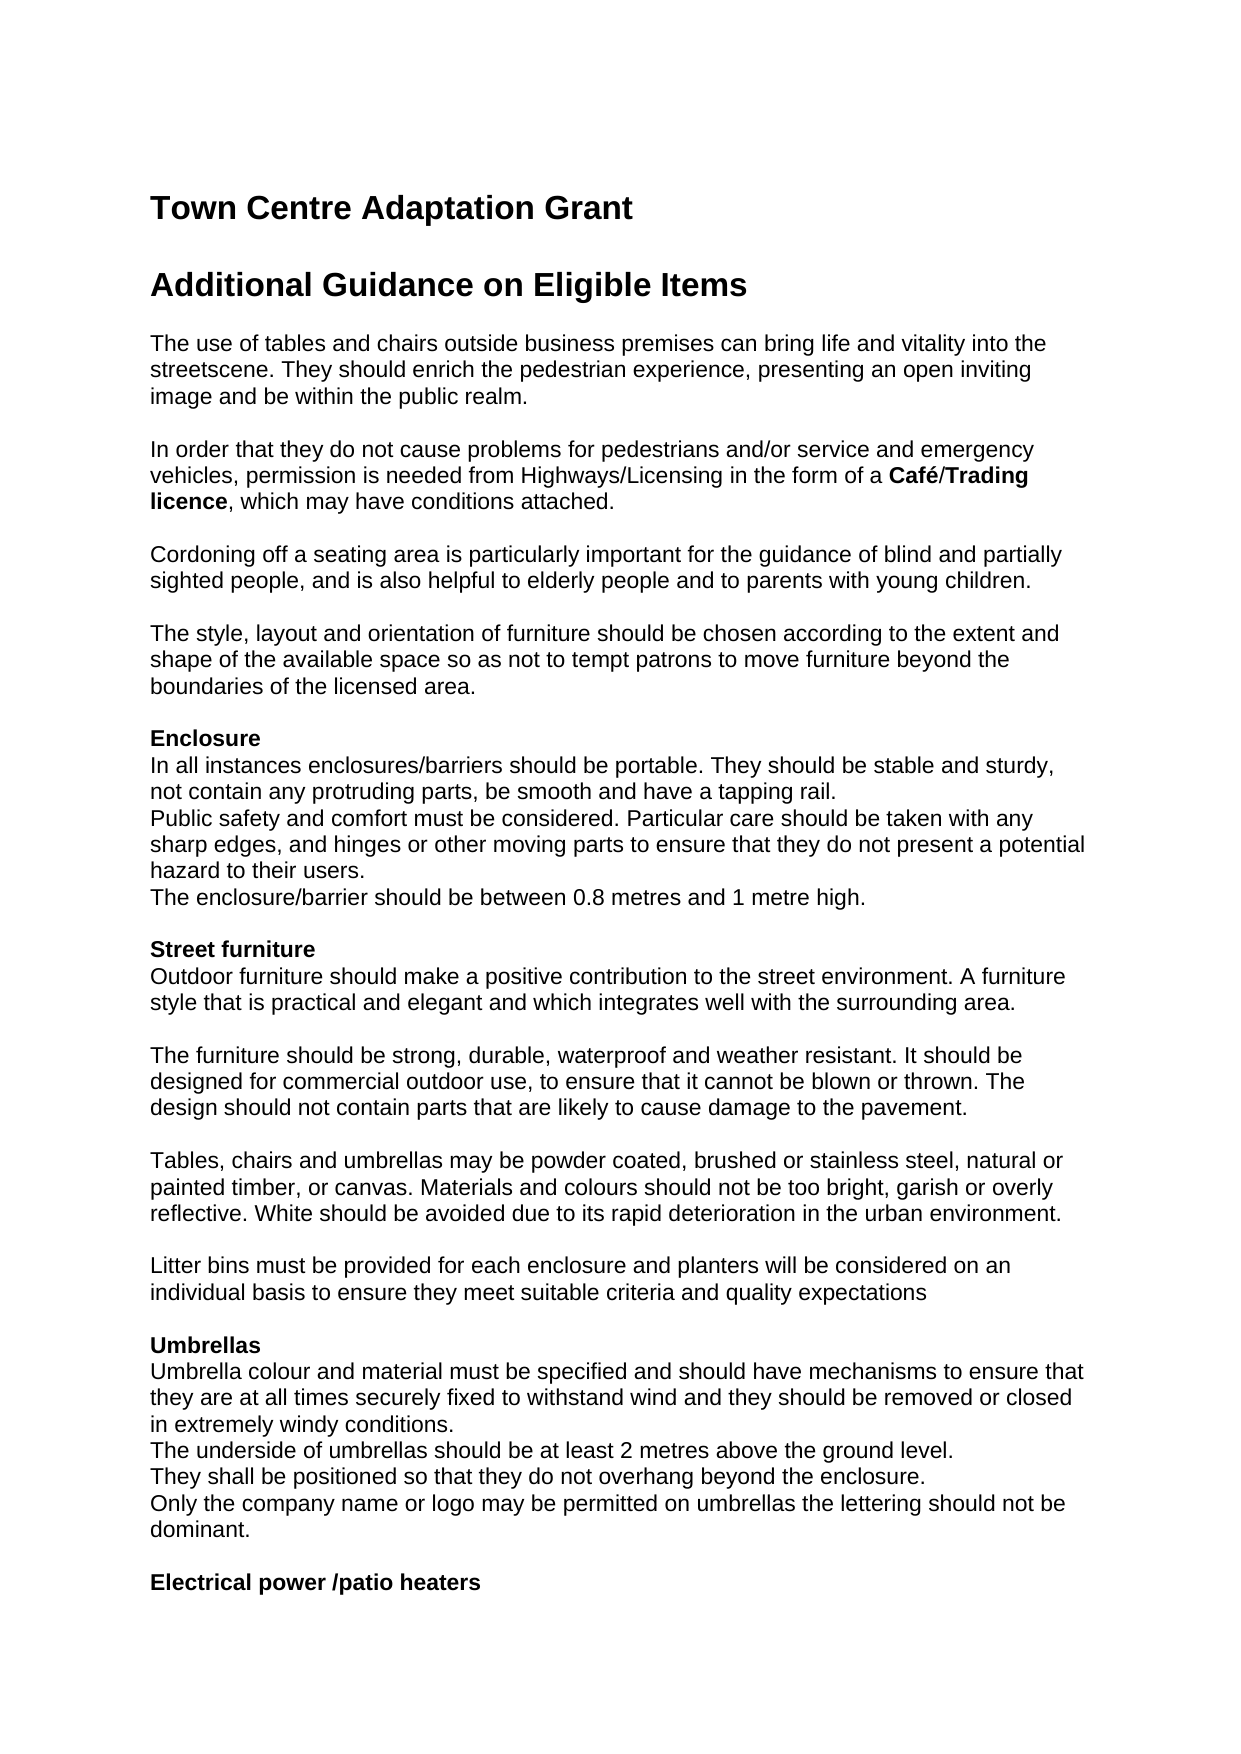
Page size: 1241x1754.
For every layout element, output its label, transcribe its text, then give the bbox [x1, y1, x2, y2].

text The underside of umbrellas should be at least 2 metres above the ground level. [150, 1437, 1090, 1463]
text The style, layout and orientation of furniture should be chosen according to the extent and shape of the available space so as not to tempt patrons to move furniture beyond the boundaries of the licensed area. [150, 620, 1090, 699]
text Cordoning off a seating area is particularly important for the guidance of blind and partially sighted people, and is also helpful to elderly people and to parents with young children. [150, 541, 1090, 594]
text Additional Guidance on Eligible Items [150, 265, 1090, 304]
text Enclosure [150, 725, 1090, 752]
text The use of tables and chairs outside business premises can bring life and vitality into the streetscene. They should enrich the pedestrian experience, presenting an open inviting image and be within the public realm. [150, 330, 1090, 409]
text Public safety and comfort must be considered. Particular care should be taken with any sharp edges, and hinges or other moving parts to ensure that they do not present a potential hazard to their users. [150, 804, 1090, 883]
text Umbrella colour and material must be specified and should have mechanisms to ensure that they are at all times securely fixed to withstand wind and they should be removed or closed in extremely windy conditions. [150, 1358, 1090, 1437]
text In all instances enclosures/barriers should be portable. They should be stable and sturdy, not contain any protruding parts, be smooth and have a tapping rail. [150, 752, 1090, 804]
text Street furniture [150, 936, 1090, 963]
text Town Centre Adaptation Grant [150, 188, 1090, 227]
text The furniture should be strong, durable, waterproof and weather resistant. It should be designed for commercial outdoor use, to ensure that it cannot be blown or thrown. The design should not contain parts that are likely to cause damage to the pavement. [150, 1042, 1090, 1121]
text The enclosure/barrier should be between 0.8 metres and 1 metre high. [150, 883, 1090, 910]
text Outdoor furniture should make a positive contribution to the street environment. A furniture style that is practical and elegant and which integrates well with the surrounding area. [150, 963, 1090, 1015]
text Electrical power /patio heaters [150, 1569, 1090, 1595]
text In order that they do not cause problems for pedestrians and/or service and emergency vehicles, permission is needed from Highways/Licensing in the form of a Café/Trading licence, which may have conditions attached. [150, 436, 1090, 514]
text Only the company name or logo may be permitted on umbrellas the lettering should not be dominant. [150, 1490, 1090, 1542]
text Tables, chairs and umbrellas may be powder coated, brushed or stainless steel, natural or painted timber, or canvas. Materials and colours should not be too bright, garish or overly reflective. White should be avoided due to its rapid deterioration in the urban environment. [150, 1147, 1090, 1226]
text Umbrellas [150, 1332, 1090, 1358]
text They shall be positioned so that they do not overhang beyond the enclosure. [150, 1463, 1090, 1490]
text Litter bins must be provided for each enclosure and planters will be considered on an individual basis to ensure they meet suitable criteria and quality expectations [150, 1252, 1090, 1305]
